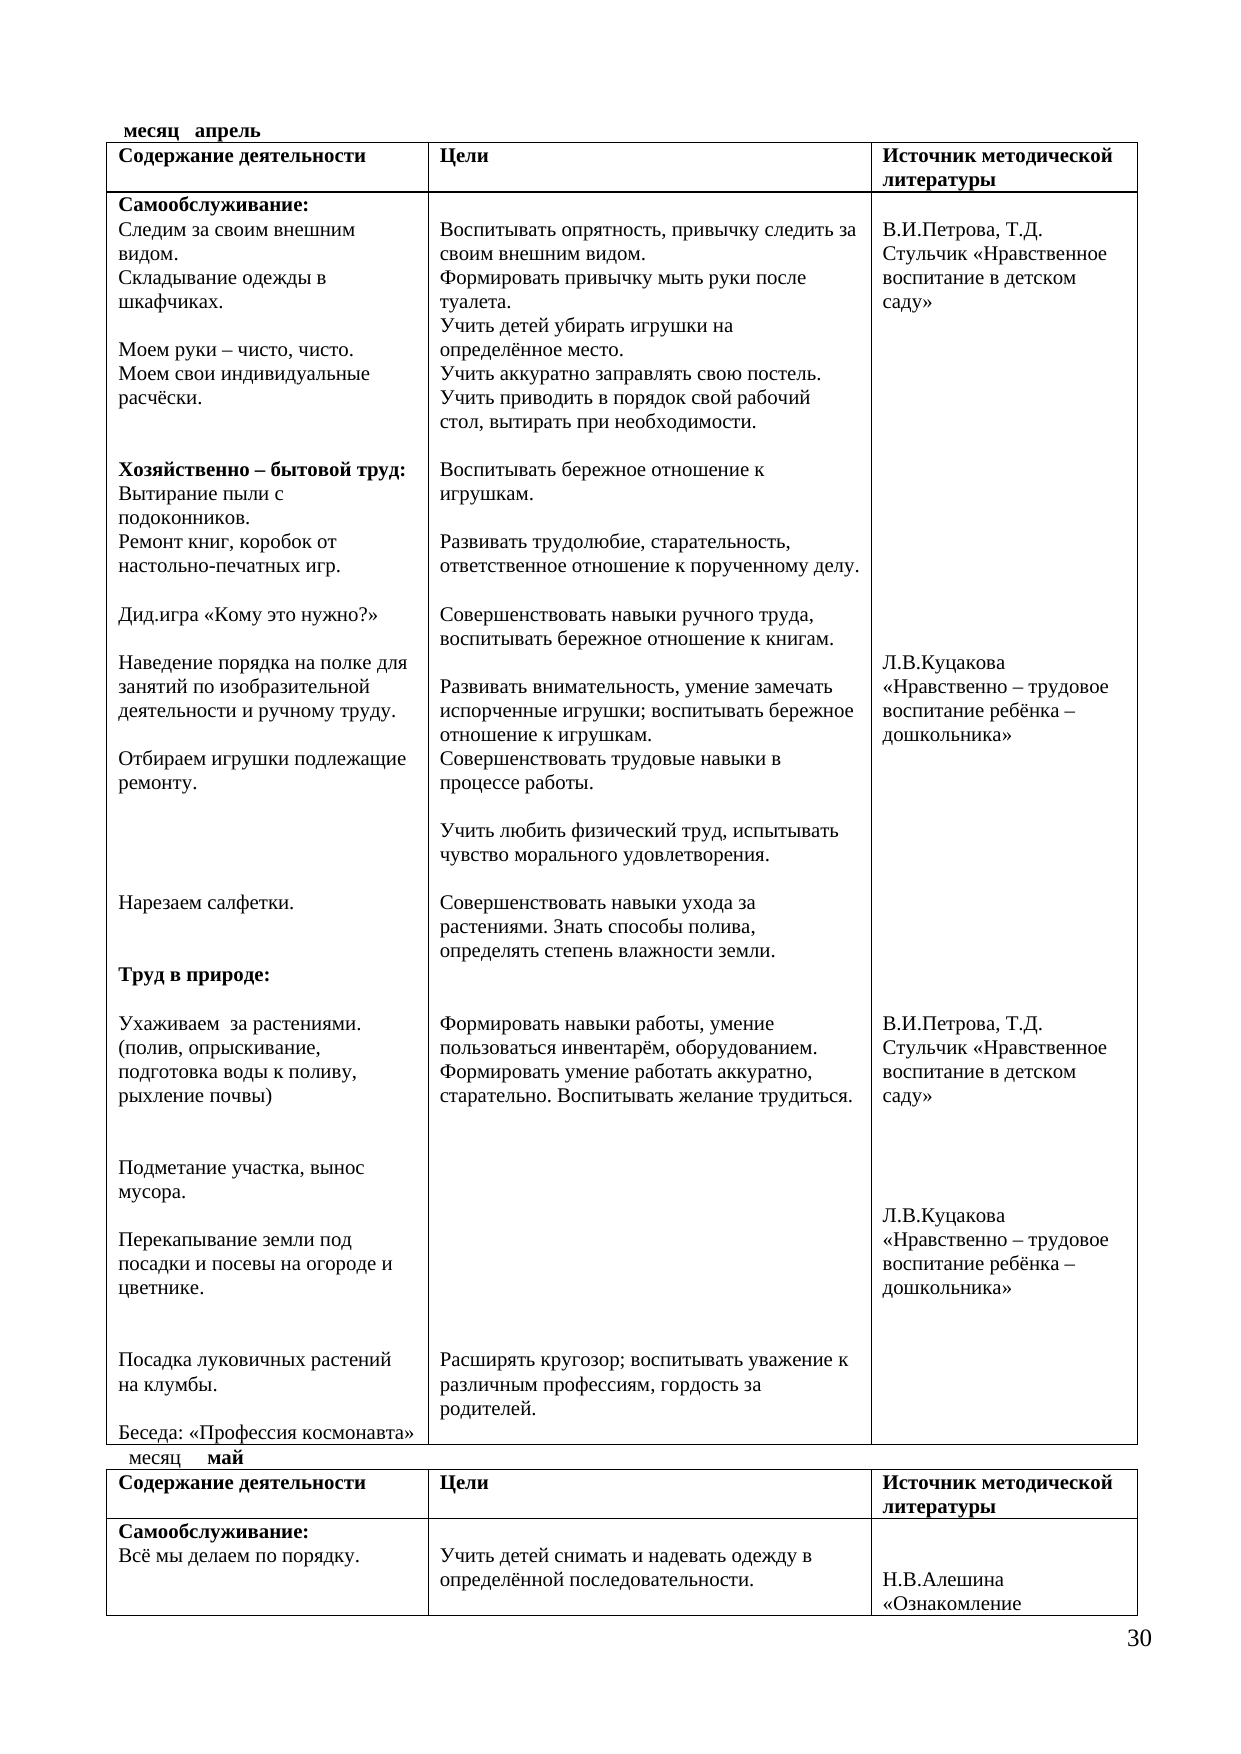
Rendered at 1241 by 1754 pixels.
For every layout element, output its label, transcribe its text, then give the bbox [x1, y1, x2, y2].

table_header Цели [429, 1470, 871, 1518]
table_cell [107, 1519, 428, 1615]
table_header Содержание деятельности [107, 143, 428, 191]
table_cell В.И.Петрова, Т.Д. Стульчик «Нравственное воспитание в детском саду» Л.В.Куцакова «Нравственно – трудовое воспитание ребёнка – дошкольника» В.И.Петрова, Т.Д. Стульчик «Нравственное воспитание в детском саду» Л.В.Куцакова «Нравственно – трудовое воспитание ребёнка –дошкольника» [872, 193, 1137, 1444]
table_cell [429, 1519, 871, 1615]
table_header Содержание деятельности [107, 1470, 428, 1518]
table_header Цели [429, 143, 871, 191]
table_header Источник методической литературы [872, 1470, 1137, 1518]
table_header Источник методической литературы [872, 143, 1137, 191]
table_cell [872, 1519, 1137, 1615]
text месяц апрель [118, 118, 1152, 142]
table_cell Самообслуживание: Следим за своим внешним видом. Складывание одежды в шкафчиках. Моем руки – чисто, чисто. Моем свои индивидуальные расчёски. Хозяйственно – бытовой труд: Вытирание пыли с подоконников. Ремонт книг, коробок от настольно-печатных игр. Дид.игра «Кому это нужно?» Наведение порядка на полке для занятий по изобразительной деятельности и ручному труду. Отбираем игрушки подлежащие ремонту. Нарезаем салфетки. Труд в природе: Ухаживаем за растениями. (полив, опрыскивание, подготовка воды к поливу, рыхление почвы) Подметание участка, вынос мусора. Перекапывание земли под посадки и посевы на огороде и цветнике. Посадка луковичных растений на клумбы. Беседа: «Профессия космонавта» [107, 193, 428, 1444]
table_cell Воспитывать опрятность, привычку следить за своим внешним видом. Формировать привычку мыть руки после туалета. Учить детей убирать игрушки на определённое место. Учить аккуратно заправлять свою постель. Учить приводить в порядок свой рабочий стол, вытирать при необходимости. Воспитывать бережное отношение к игрушкам. Развивать трудолюбие, старательность, ответственное отношение к порученному делу. Совершенствовать навыки ручного труда, воспитывать бережное отношение к книгам. Развивать внимательность, умение замечать испорченные игрушки; воспитывать бережное отношение к игрушкам. Совершенствовать трудовые навыки в процессе работы. Учить любить физический труд, испытывать чувство морального удовлетворения. Совершенствовать навыки ухода за растениями. Знать способы полива, определять степень влажности земли. Формировать навыки работы, умение пользоваться инвентарём, оборудованием. Формировать умение работать аккуратно, старательно. Воспитывать желание трудиться. Расширять кругозор; воспитывать уважение к различным профессиям, гордость за родителей. [429, 193, 871, 1444]
text месяц май [118, 1445, 1152, 1469]
